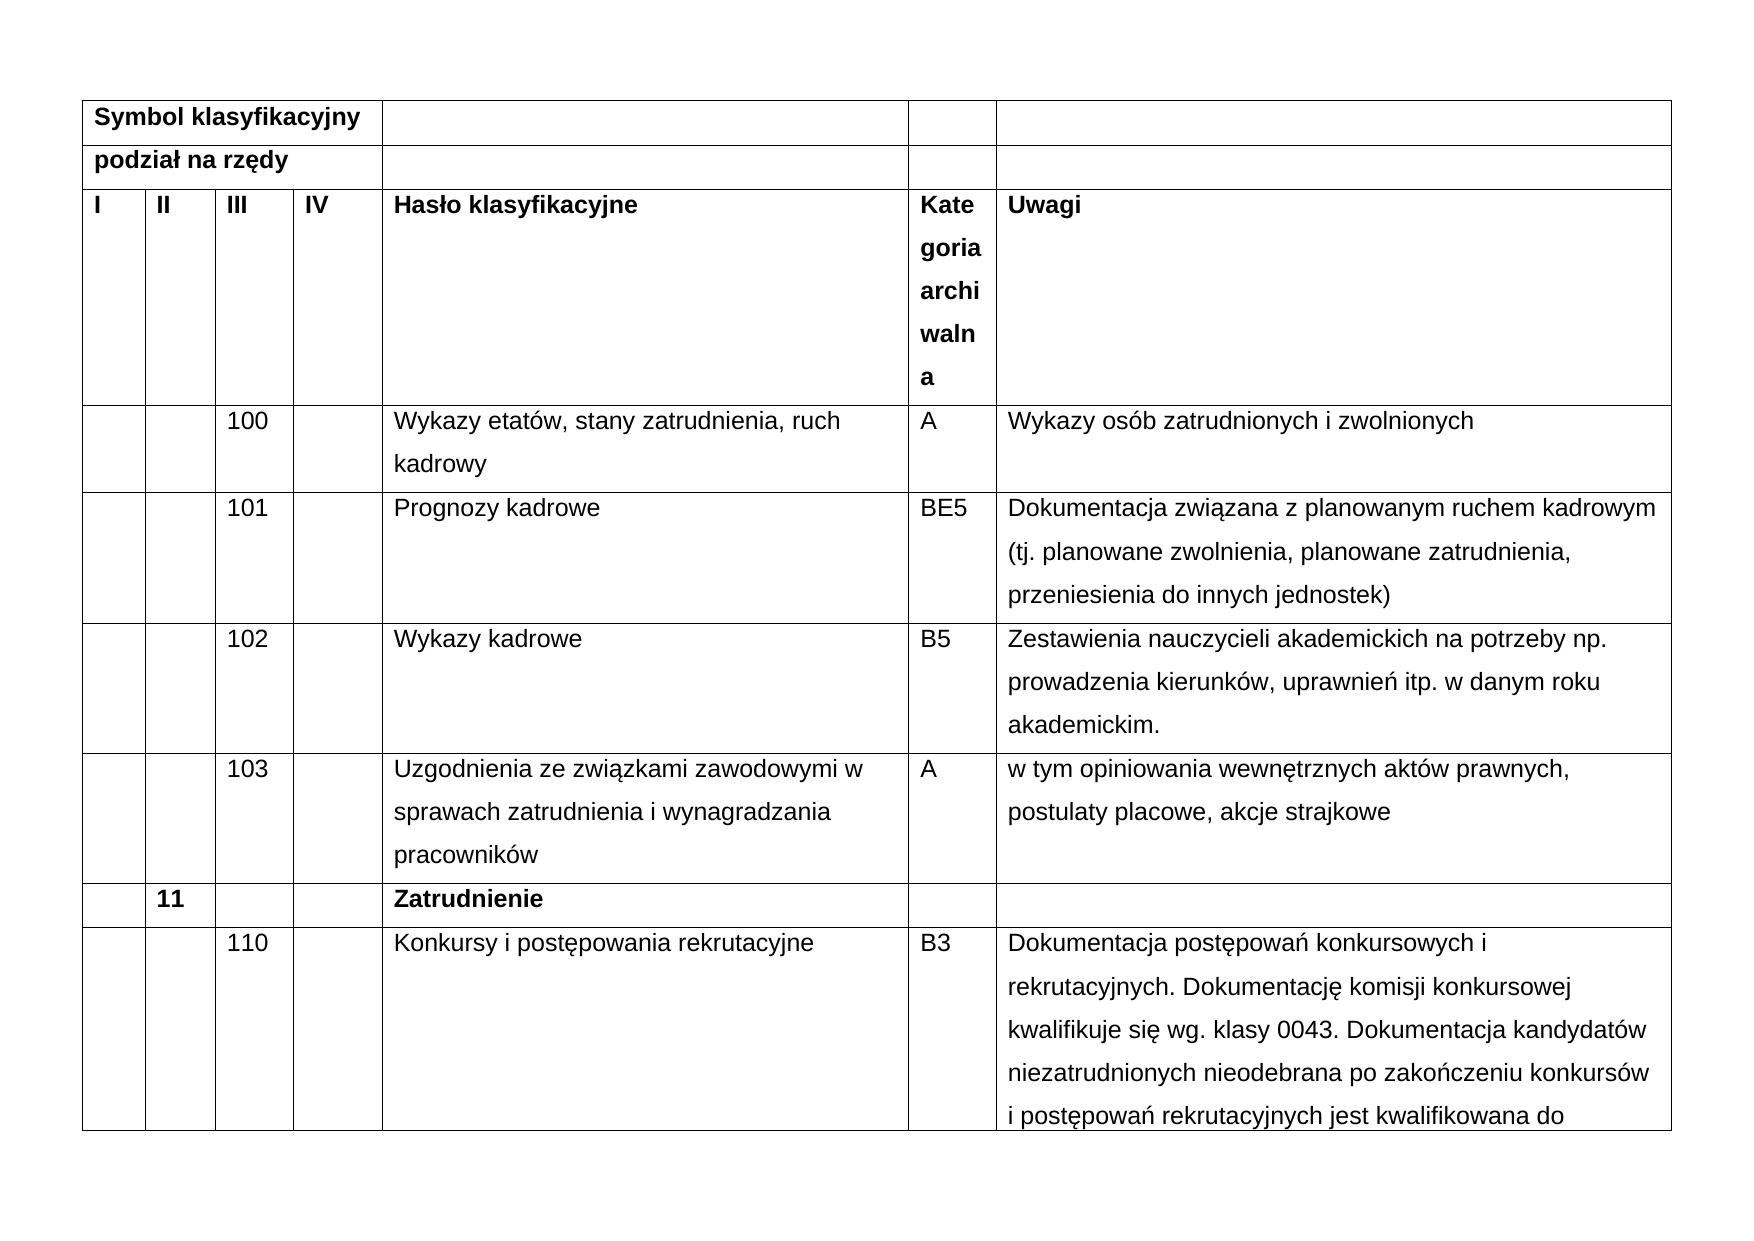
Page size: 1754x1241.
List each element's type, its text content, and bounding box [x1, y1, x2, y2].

table_header [909, 101, 996, 144]
table_cell A [909, 406, 996, 492]
table_cell III [216, 190, 293, 405]
table_cell [294, 928, 382, 1129]
table_cell 11 [146, 884, 215, 927]
table_cell Wykazy osób zatrudnionych i zwolnionych [997, 406, 1671, 492]
table_cell [216, 884, 293, 927]
table_cell [997, 884, 1671, 927]
table_cell [83, 754, 145, 883]
table_cell [83, 493, 145, 623]
table_cell 102 [216, 624, 293, 753]
table_header [997, 101, 1671, 144]
table_cell [83, 406, 145, 492]
table_cell [294, 884, 382, 927]
table_header [383, 101, 908, 144]
table_cell Zestawienia nauczycieli akademickich na potrzeby np. prowadzenia kierunków, uprawnień itp. w danym roku akademickim. [997, 624, 1671, 753]
table_cell [997, 146, 1671, 188]
table_cell IV [294, 190, 382, 405]
table_cell Dokumentacja postępowań konkursowych i rekrutacyjnych. Dokumentację komisji konkursowej kwalifikuje się wg. klasy 0043. Dokumentacja kandydatów niezatrudnionych nieodebrana po zakończeniu konkursów i postępowań rekrutacyjnych jest kwalifikowana do kategorii Bc [997, 928, 1671, 1129]
table_cell Prognozy kadrowe [383, 493, 908, 623]
table_cell [294, 754, 382, 883]
table_cell [146, 928, 215, 1129]
table_cell [146, 624, 215, 753]
table_cell Konkursy i postępowania rekrutacyjne [383, 928, 908, 1129]
table_cell [83, 884, 145, 927]
table_cell w tym opiniowania wewnętrznych aktów prawnych, postulaty placowe, akcje strajkowe [997, 754, 1671, 883]
table_cell Uwagi [997, 190, 1671, 405]
table_cell [146, 493, 215, 623]
table_cell [83, 624, 145, 753]
table_cell [146, 754, 215, 883]
table_cell Wykazy etatów, stany zatrudnienia, ruch kadrowy [383, 406, 908, 492]
table_cell [294, 493, 382, 623]
table_cell [83, 928, 145, 1129]
table_cell [383, 146, 908, 188]
table_cell Hasło klasyfikacyjne [383, 190, 908, 405]
table_cell B5 [909, 624, 996, 753]
table_cell Wykazy kadrowe [383, 624, 908, 753]
table_cell BE5 [909, 493, 996, 623]
table_cell I [83, 190, 145, 405]
table_cell podział na rzędy [83, 146, 382, 188]
table_cell Dokumentacja związana z planowanym ruchem kadrowym (tj. planowane zwolnienia, planowane zatrudnienia, przeniesienia do innych jednostek) [997, 493, 1671, 623]
table_cell 110 [216, 928, 293, 1129]
table_cell 103 [216, 754, 293, 883]
table_cell Uzgodnienia ze związkami zawodowymi w sprawach zatrudnienia i wynagradzania pracowników [383, 754, 908, 883]
table_cell [146, 406, 215, 492]
table_cell [294, 624, 382, 753]
table_cell 100 [216, 406, 293, 492]
table_cell [909, 884, 996, 927]
table_cell Zatrudnienie [383, 884, 908, 927]
table_cell [294, 406, 382, 492]
table_cell II [146, 190, 215, 405]
table_cell A [909, 754, 996, 883]
table_header Symbol klasyfikacyjny [83, 101, 382, 144]
table_cell [909, 146, 996, 188]
table_cell 101 [216, 493, 293, 623]
table_cell B3 [909, 928, 996, 1129]
table_cell Kategoria archiwalna [909, 190, 996, 405]
